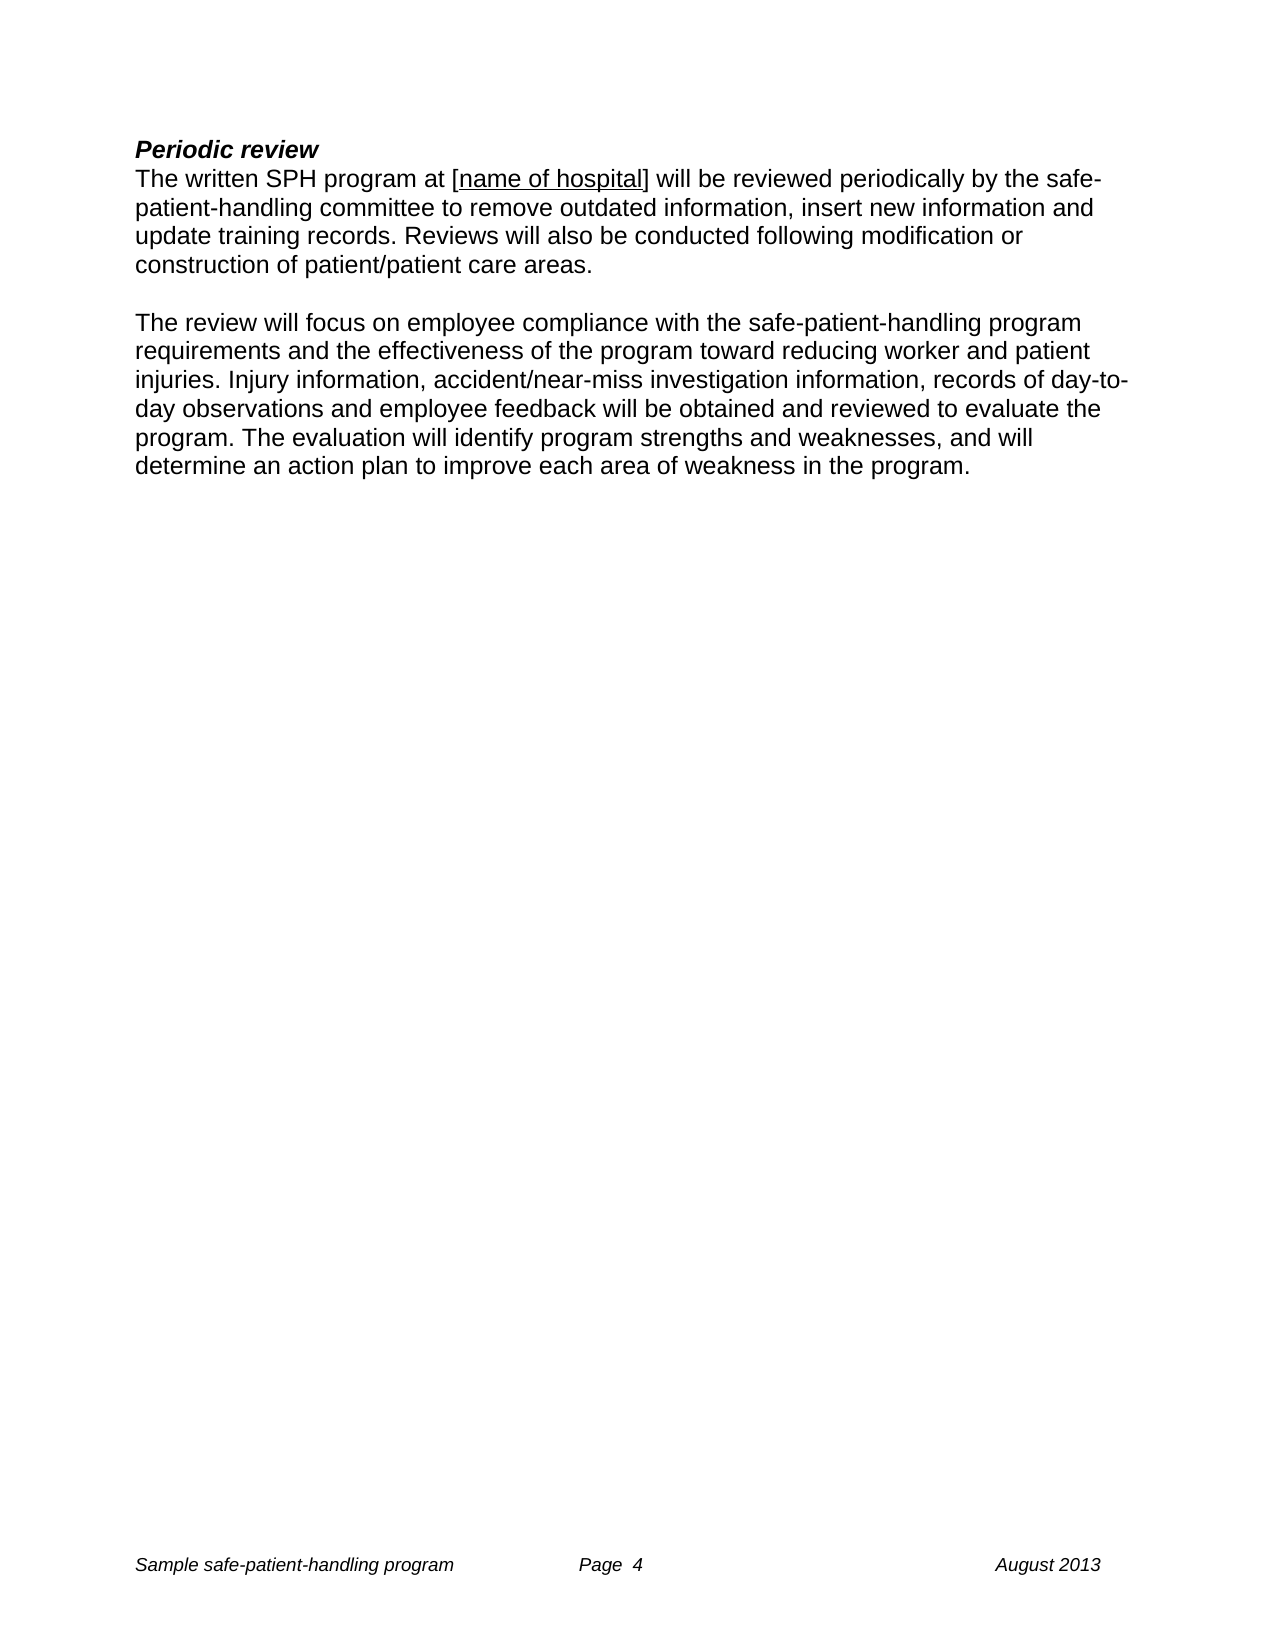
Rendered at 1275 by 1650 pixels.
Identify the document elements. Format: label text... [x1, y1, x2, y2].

text The review will focus on employee compliance with the safe-patient-handling program requirements and the effectiveness of the program toward reducing worker and patient injuries. Injury information, accident/near-miss investigation information, records of day-to-day observations and employee feedback will be obtained and reviewed to evaluate the program. The evaluation will identify program strengths and weaknesses, and will determine an action plan to improve each area of weakness in the program. [135, 307, 1140, 480]
text Periodic review The written SPH program at [name of hospital] will be reviewed periodically by the safe-patient-handling committee to remove outdated information, insert new information and update training records. Reviews will also be conducted following modification or construction of patient/patient care areas. [135, 135, 1140, 279]
